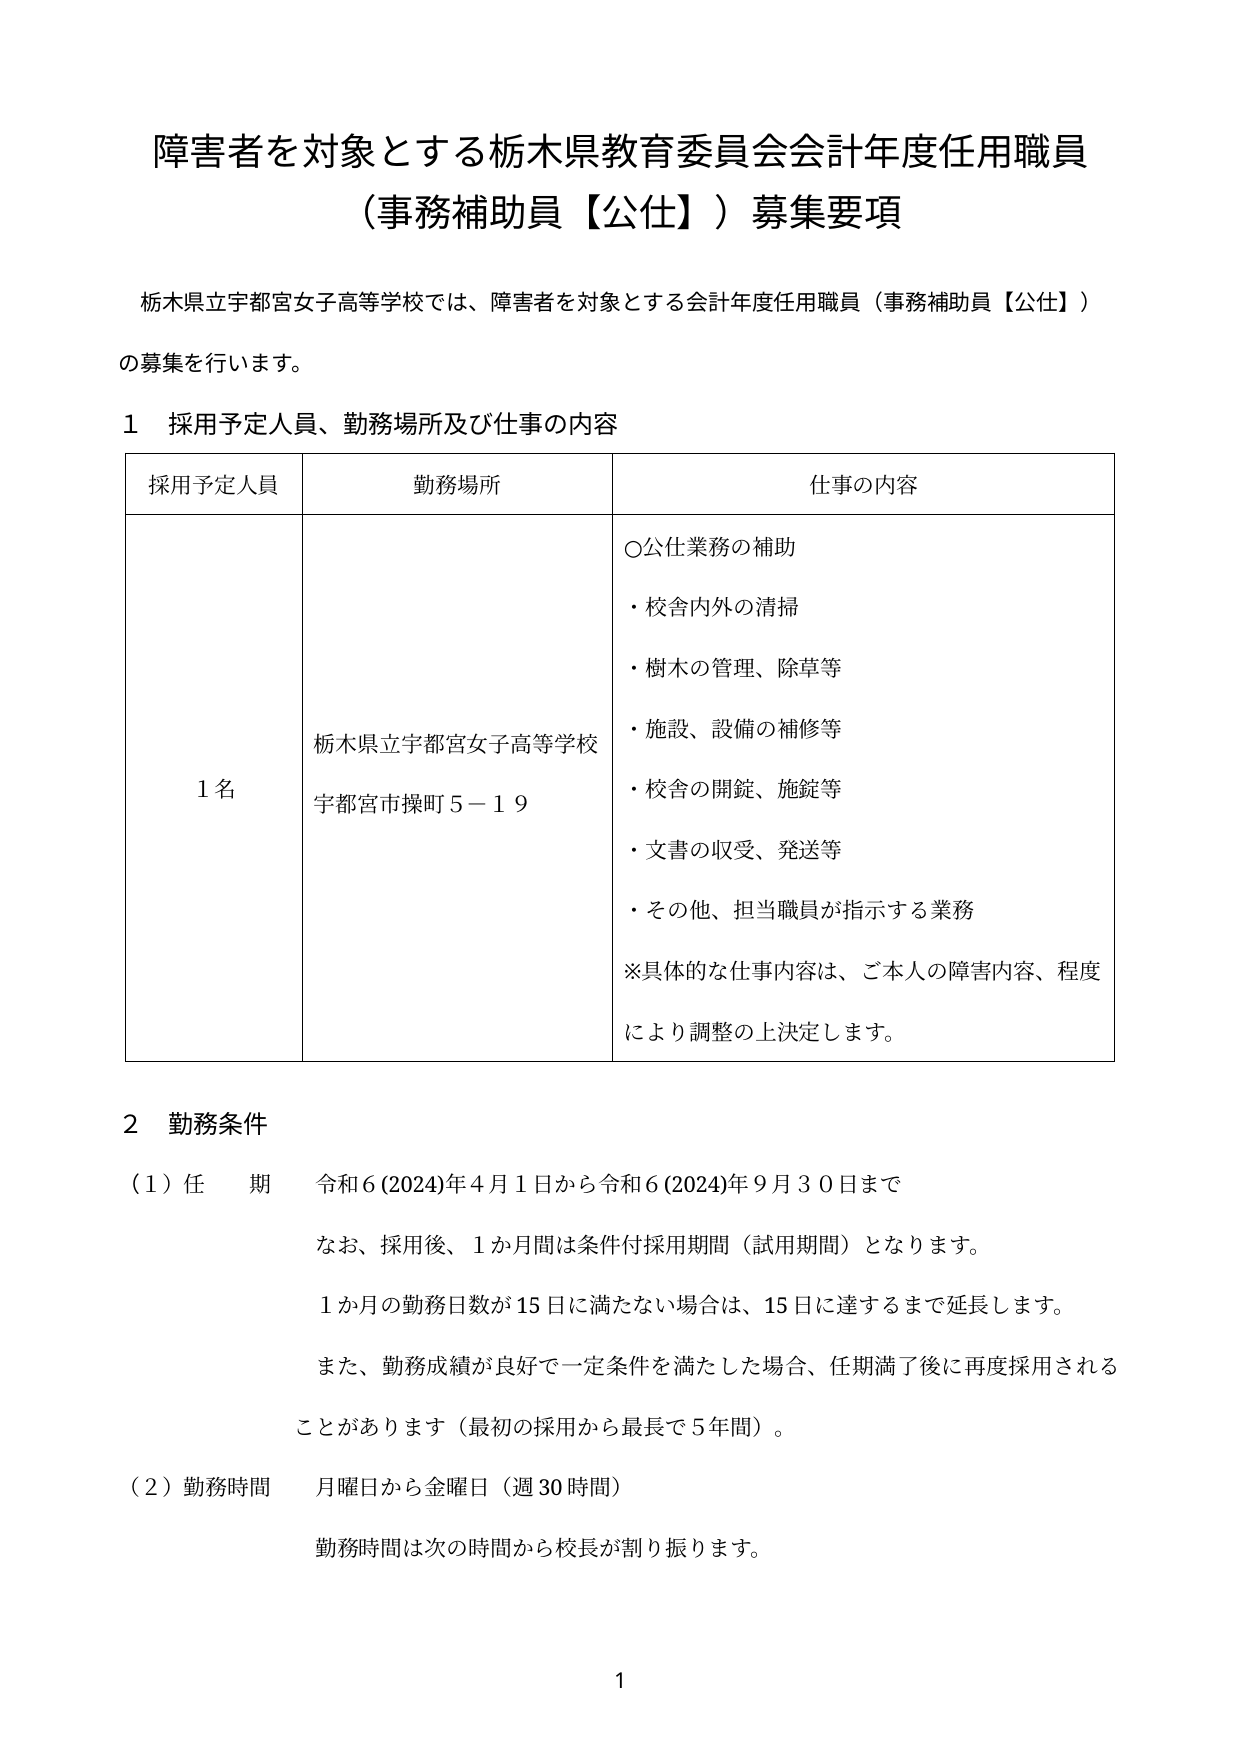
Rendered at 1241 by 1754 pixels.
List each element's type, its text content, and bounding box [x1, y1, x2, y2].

table_cell １名 [126, 515, 302, 1061]
text １ 採用予定人員、勤務場所及び仕事の内容 [118, 392, 1122, 453]
table_header 勤務場所 [303, 454, 612, 514]
table_cell ○公仕業務の補助 ・校舎内外の清掃 ・樹木の管理、除草等 ・施設、設備の補修等 ・校舎の開錠、施錠等 ・文書の収受、発送等 ・その他、担当職員が指示する業務 ※具体的な仕事内容は、ご本人の障害内容、程度により調整の上決定します。 [613, 515, 1114, 1061]
text 障害者を対象とする栃木県教育委員会会計年度任用職員 [118, 119, 1122, 180]
table_cell 栃木県立宇都宮女子高等学校 宇都宮市操町５－１９ [303, 515, 612, 1061]
text １か月の勤務日数が15日に満たない場合は、15日に達するまで延長します。 [293, 1274, 1122, 1335]
text ２ 勤務条件 [118, 1092, 1122, 1153]
table_header 仕事の内容 [613, 454, 1114, 514]
text 勤務時間は次の時間から校長が割り振ります。 [118, 1517, 1122, 1577]
text 栃木県立宇都宮女子高等学校では、障害者を対象とする会計年度任用職員（事務補助員【公仕】）の募集を行います。 [118, 271, 1122, 392]
text （１）任 期 令和６(2024)年４月１日から令和６(2024)年９月３０日まで [118, 1153, 1122, 1213]
text （２）勤務時間 月曜日から金曜日（週30時間） [118, 1456, 1122, 1517]
table_header 採用予定人員 [126, 454, 302, 514]
text なお、採用後、１か月間は条件付採用期間（試用期間）となります。 [293, 1213, 1122, 1274]
text また、勤務成績が良好で一定条件を満たした場合、任期満了後に再度採用されることがあります（最初の採用から最長で５年間）。 [293, 1335, 1122, 1456]
text （事務補助員【公仕】）募集要項 [118, 180, 1122, 240]
